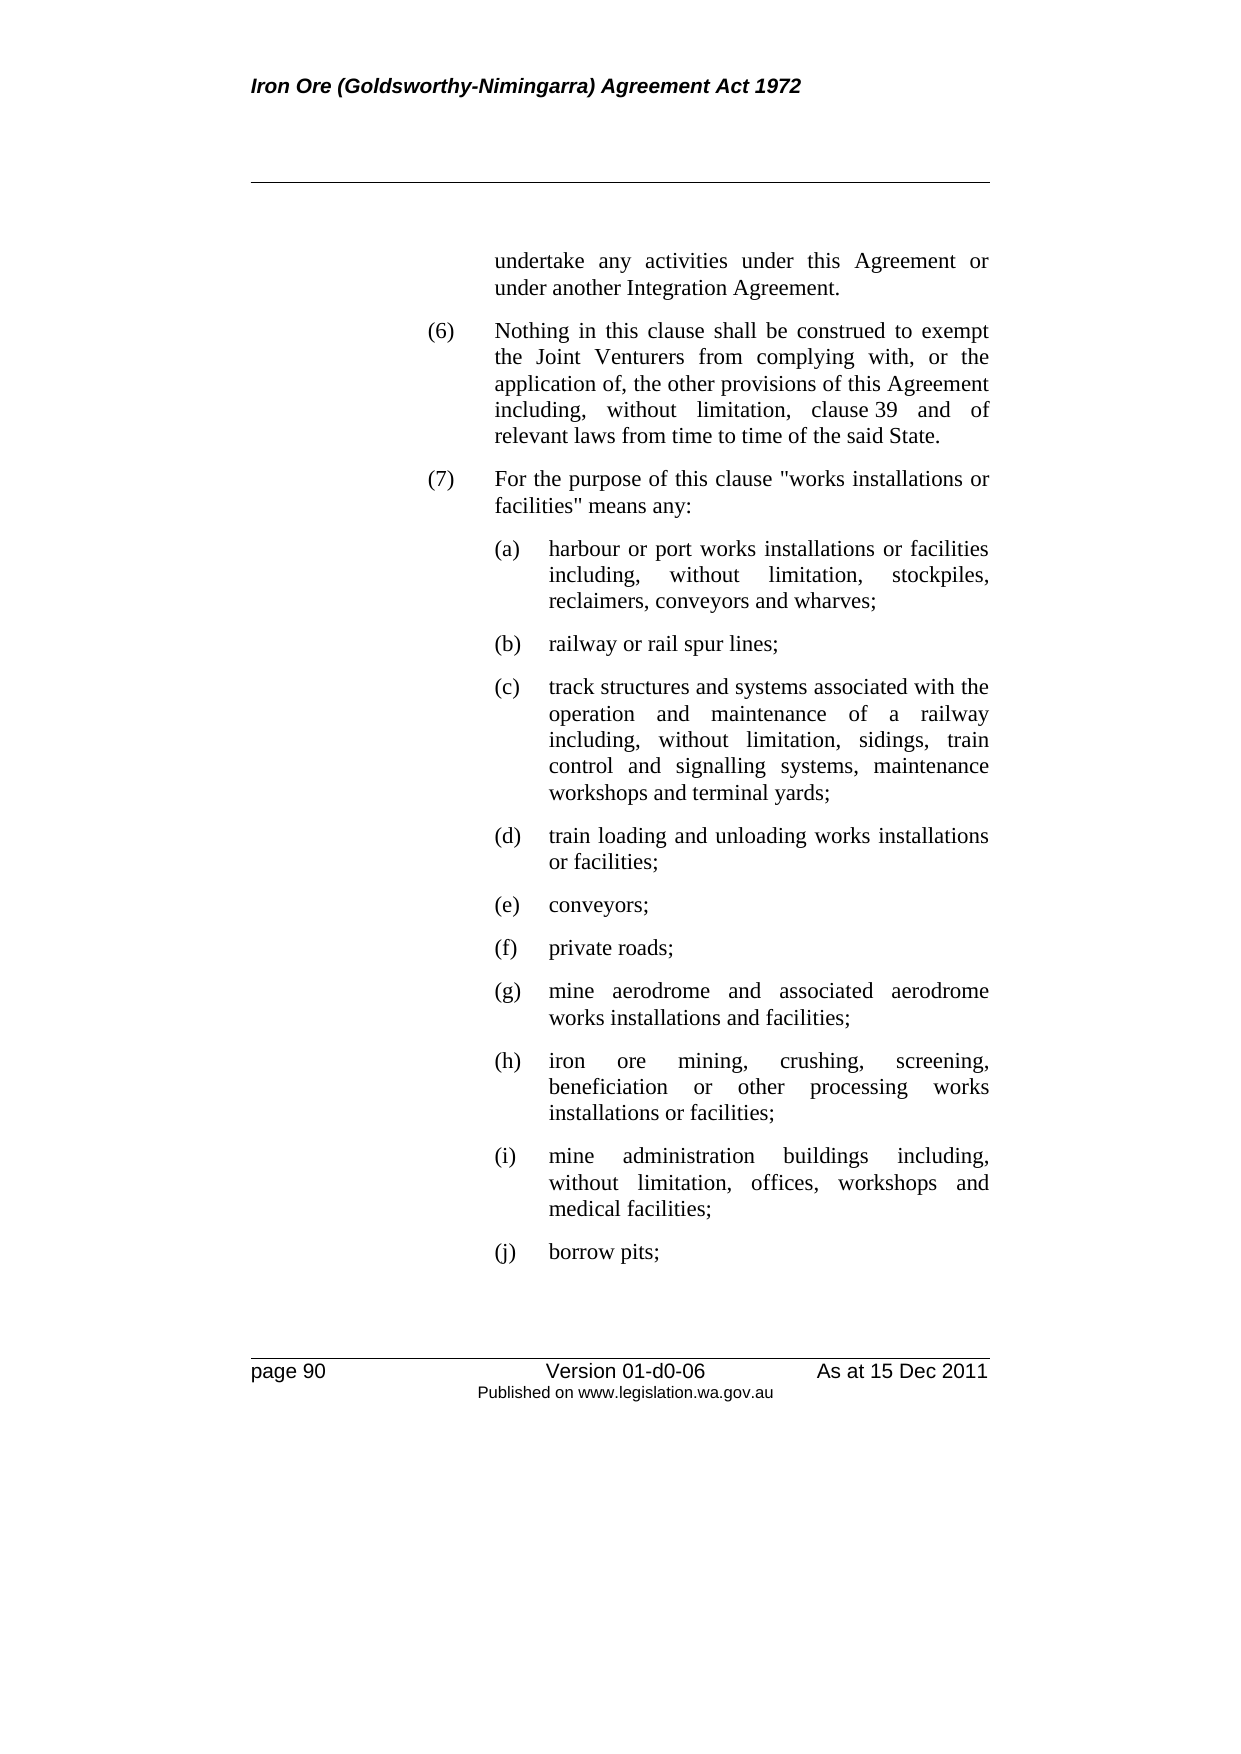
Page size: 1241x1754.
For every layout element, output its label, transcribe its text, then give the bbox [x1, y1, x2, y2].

text (b) railway or rail spur lines; [494, 630, 990, 657]
text (f) private roads; [494, 934, 990, 961]
text (g) mine aerodrome and associated aerodrome works installations and facilities; [494, 977, 990, 1030]
text (7) For the purpose of this clause "works installations or facilities" means any: [428, 465, 990, 518]
text (j) borrow pits; [494, 1238, 990, 1264]
text (a) harbour or port works installations or facilities including, without limitation, stockpiles, reclaimers, conveyors and wharves; [494, 535, 990, 614]
text (d) train loading and unloading works installations or facilities; [494, 822, 990, 874]
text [494, 247, 990, 300]
text (c) track structures and systems associated with the operation and maintenance of a railway including, without limitation, sidings, train control and signalling systems, maintenance workshops and terminal yards; [494, 673, 990, 805]
text (h) iron ore mining, crushing, screening, beneficiation or other processing works installations or facilities; [494, 1047, 990, 1126]
text (i) mine administration buildings including, without limitation, offices, workshops and medical facilities; [494, 1142, 990, 1221]
text (e) conveyors; [494, 891, 990, 918]
text (6) Nothing in this clause shall be construed to exempt the Joint Venturers from complying with, or the application of, the other provisions of this Agreement including, without limitation, clause 39 and of relevant laws from time to time of the said State. [428, 317, 990, 449]
